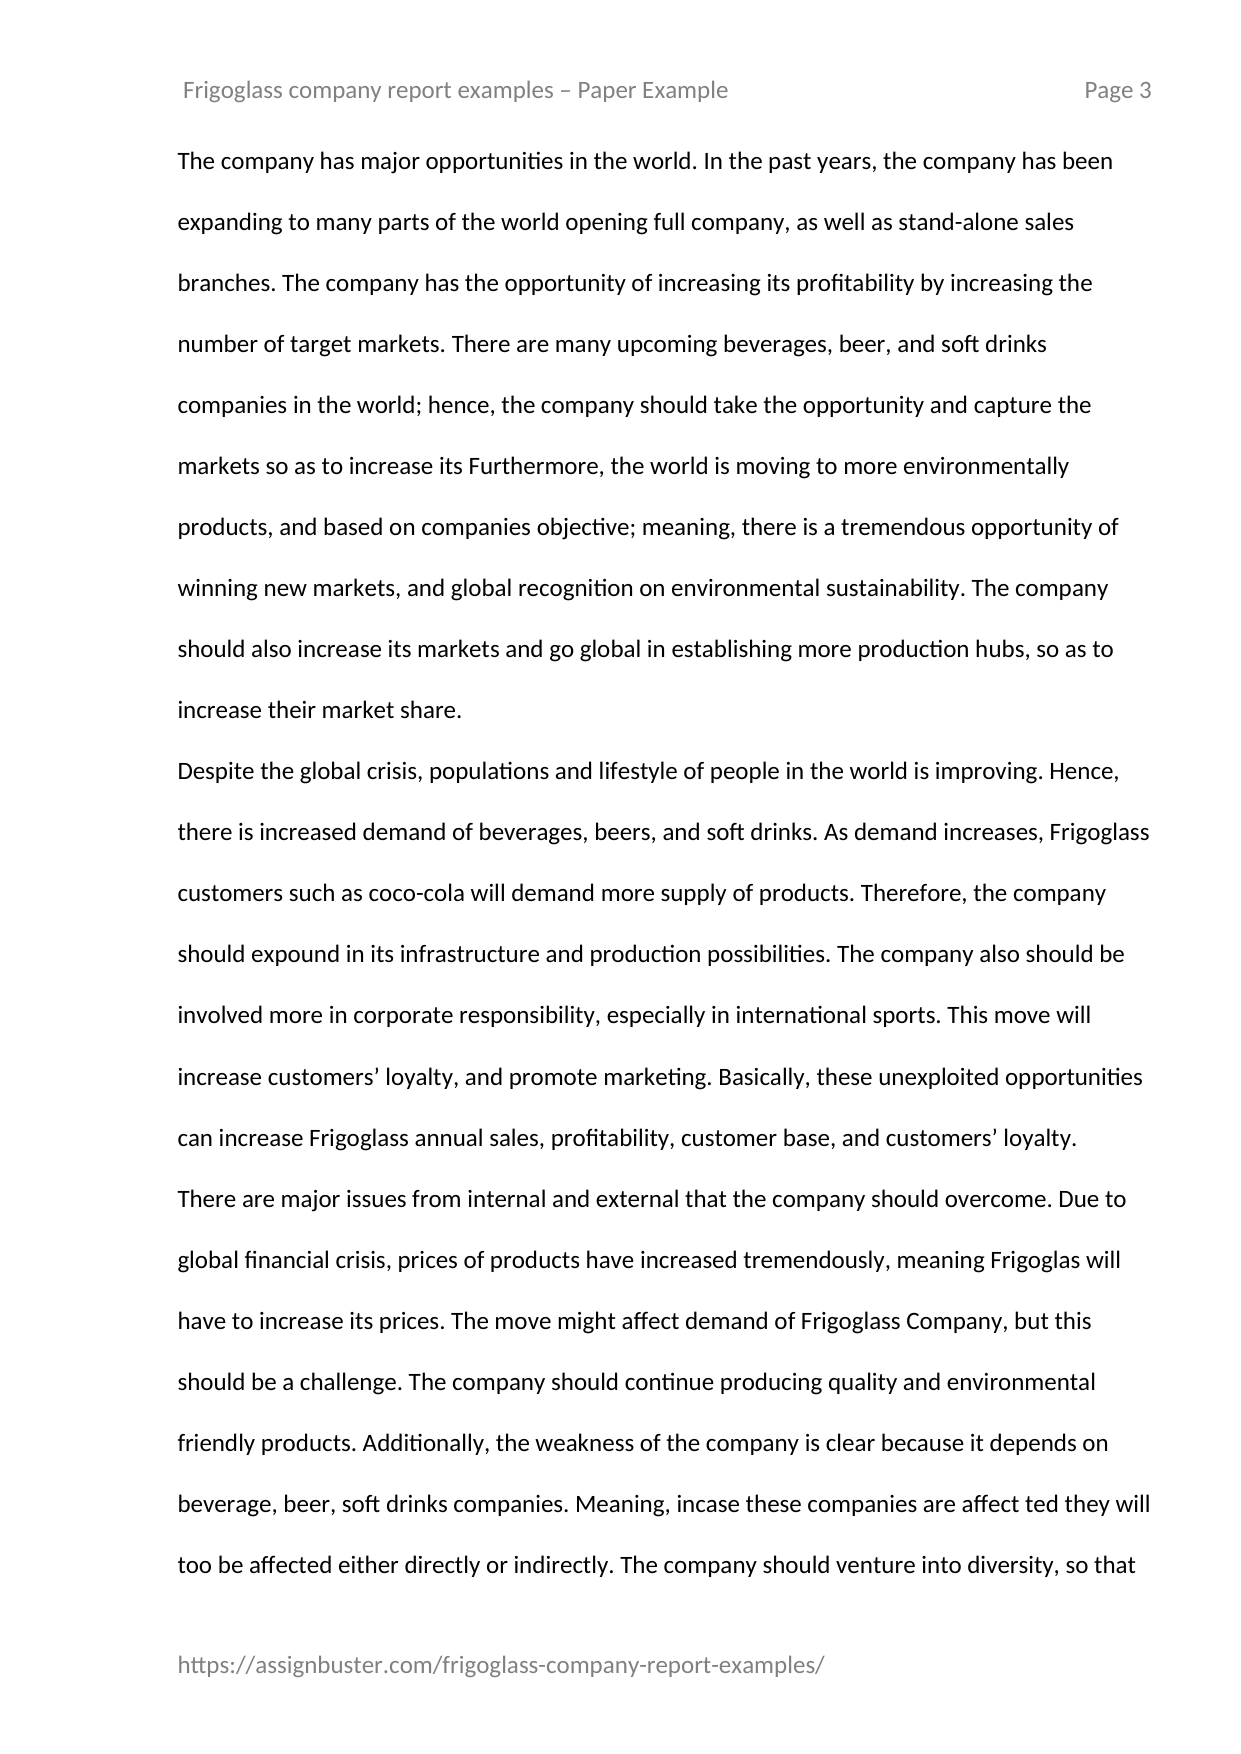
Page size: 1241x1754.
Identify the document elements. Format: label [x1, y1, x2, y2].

text [177, 145, 1152, 1579]
